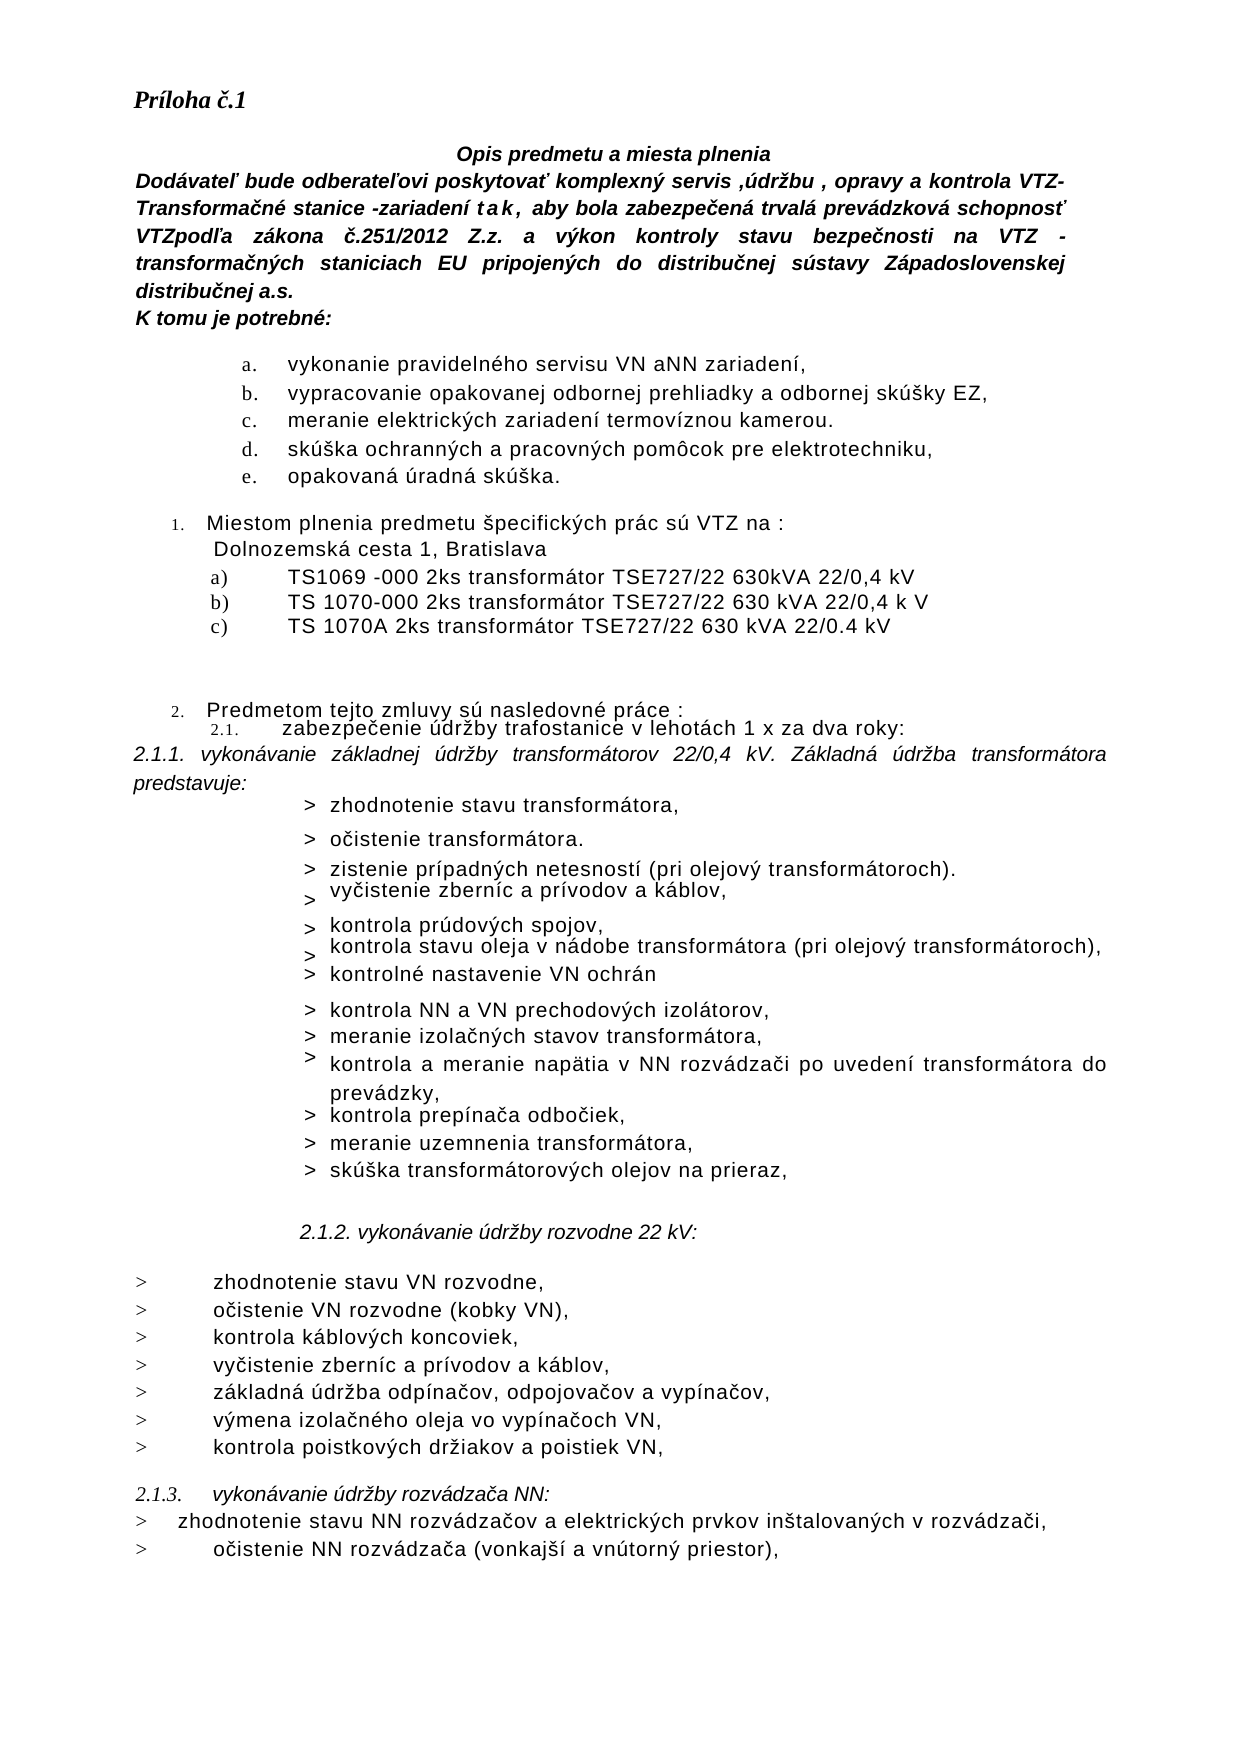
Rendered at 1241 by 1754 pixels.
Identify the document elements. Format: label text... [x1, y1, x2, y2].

table_cell > [296, 937, 329, 964]
list vykonanie pravidelného servisu VN aNN zariadení, [242, 349, 1109, 377]
list výmena izolačného oleja vo vypínačoch VN, [135, 1405, 1109, 1433]
list TS 1070-000 2ks transformátor TSE727/22 630 kVA 22/0,4 k V [210, 590, 1109, 614]
table_cell > [296, 1048, 329, 1106]
text Opis predmetu a miesta plnenia [456, 141, 1109, 166]
table_cell očistenie transformátora. [329, 823, 1109, 851]
list základná údržba odpínačov, odpojovačov a vypínačov, [135, 1378, 1109, 1405]
text Dolnozemská cesta 1, Bratislava [200, 534, 1109, 562]
list vykonávanie údržby rozvádzača NN: [135, 1479, 1109, 1507]
list zhodnotenie stavu VN rozvodne, [135, 1268, 1109, 1295]
list TS1069 -000 2ks transformátor TSE727/22 630kVA 22/0,4 kV [210, 562, 1109, 590]
table_header > [296, 796, 329, 822]
list vypracovanie opakovanej odbornej prehliadky a odbornej skúšky EZ, [242, 377, 1109, 406]
table_cell kontrola prúdových spojov, [329, 909, 1109, 937]
table_cell > [296, 1106, 329, 1134]
table_cell meranie uzemnenia transformátora, [329, 1134, 1109, 1160]
table_cell skúška transformátorových olejov na prieraz, [329, 1160, 1109, 1204]
table_cell meranie izolačných stavov transformátora, [329, 1021, 1109, 1047]
table_cell zistenie prípadných netesností (pri olejový transformátoroch). [329, 851, 1109, 880]
table_cell kontrola a meranie napätia v NN rozvádzači po uvedení transformátora do prevádzky, [329, 1048, 1109, 1106]
table_cell kontrola prepínača odbočiek, [329, 1106, 1109, 1134]
table_cell > [296, 823, 329, 851]
text Príloha č.1 [133, 89, 1109, 114]
table_cell > [296, 964, 329, 991]
table_header zhodnotenie stavu transformátora, [329, 796, 1109, 822]
list skúška ochranných a pracovných pomôcok pre elektrotechniku, [242, 433, 1109, 462]
table_cell > [296, 880, 329, 909]
table_cell > [296, 991, 329, 1021]
table_cell kontrola NN a VN prechodových izolátorov, [329, 991, 1109, 1021]
table_cell kontrolné nastavenie VN ochrán [329, 964, 1109, 991]
table_cell > [296, 909, 329, 937]
list meranie elektrických zariadení termovíznou kamerou. [242, 406, 1109, 433]
list opakovaná úradná skúška. [242, 462, 1109, 489]
list Predmetom tejto zmluvy sú nasledovné práce : [171, 698, 1109, 722]
table_cell > [296, 1021, 329, 1047]
list očistenie VN rozvodne (kobky VN), [135, 1295, 1109, 1323]
list kontrola káblových koncoviek, [135, 1323, 1109, 1350]
text 2.1.1. vykonávanie základnej údržby transformátorov 22/0,4 kV. Základná údržba transformátora predstavuje: [133, 739, 1109, 796]
text K tomu je potrebné: [135, 304, 1109, 331]
text Dodávateľ bude odberateľovi poskytovať komplexný servis ,údržbu , opravy a kontrola VTZ- Transformačné stanice -zariadení tak, aby bola zabezpečená trvalá prevádzková schopnosť VTZpodľa zákona č.251/2012 Z.z. a výkon kontroly stavu bezpečnosti na VTZ - transformačných staniciach EU pripojených do distribučnej sústavy Západoslovenskej distribučnej a.s. [135, 166, 1068, 304]
list vyčistenie zberníc a prívodov a káblov, [135, 1350, 1109, 1378]
table_cell kontrola stavu oleja v nádobe transformátora (pri olejový transformátoroch), [329, 937, 1109, 964]
list zhodnotenie stavu NN rozvádzačov a elektrických prvkov inštalovaných v rozvádzači, [135, 1507, 1084, 1534]
table_cell vyčistenie zberníc a prívodov a káblov, [329, 880, 1109, 909]
list Miestom plnenia predmetu špecifických prác sú VTZ na : [171, 517, 1109, 534]
table_cell > [296, 1160, 329, 1204]
list zabezpečenie údržby trafostanice v lehotách 1 x za dva roky: [210, 722, 1109, 739]
list očistenie NN rozvádzača (vonkajší a vnútorný priestor), [135, 1534, 1109, 1562]
list TS 1070A 2ks transformátor TSE727/22 630 kVA 22/0.4 kV [210, 614, 1109, 638]
table_cell > [296, 851, 329, 880]
list kontrola poistkových držiakov a poistiek VN, [135, 1433, 1109, 1460]
table_cell 2.1.2. vykonávanie údržby rozvodne 22 kV: [296, 1204, 1109, 1244]
table_cell > [296, 1134, 329, 1160]
